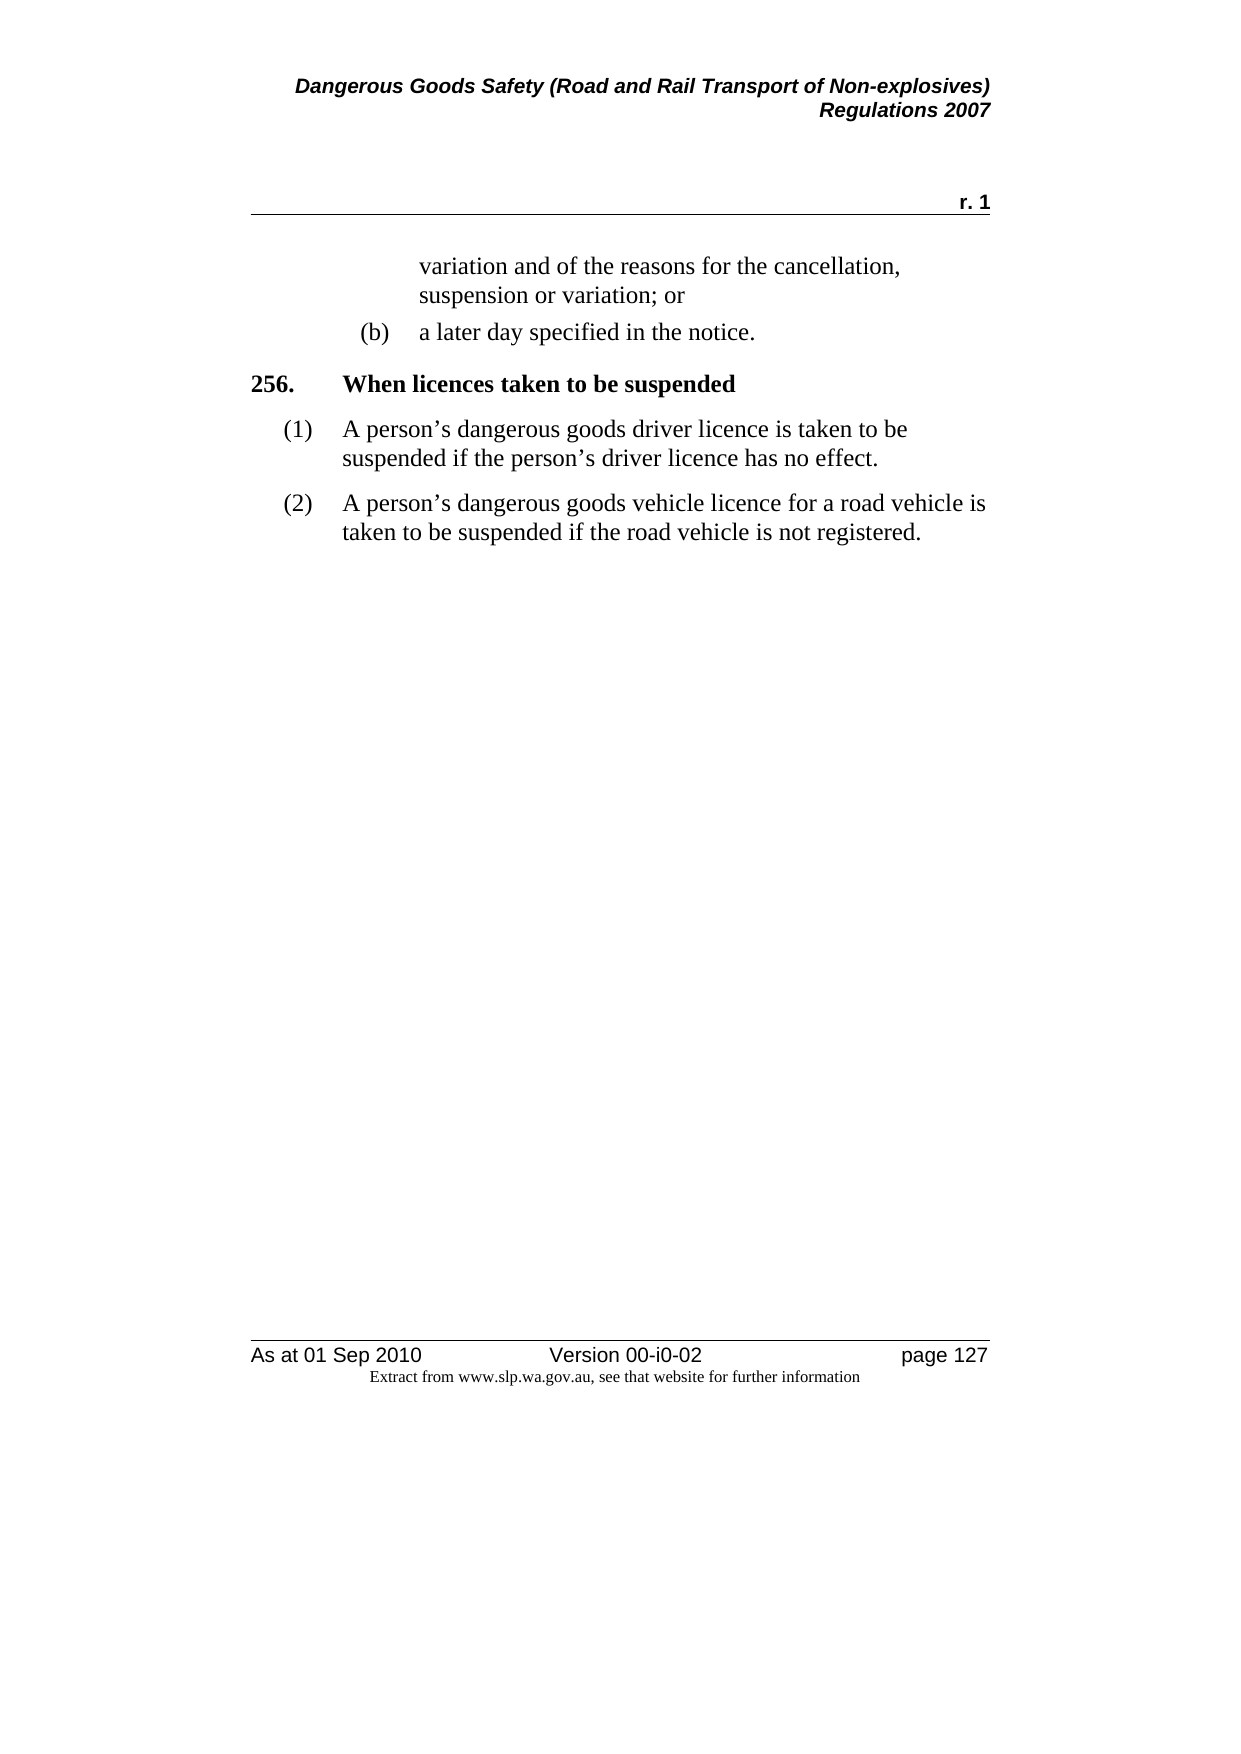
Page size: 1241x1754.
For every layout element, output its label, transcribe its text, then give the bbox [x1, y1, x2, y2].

subtitle 256. When licences taken to be suspended [251, 369, 990, 398]
text (2) A person’s dangerous goods vehicle licence for a road vehicle is taken to be suspended if the road vehicle is not registered. [251, 488, 990, 546]
text (b) a later day specified in the notice. [251, 317, 990, 346]
text (1) A person’s dangerous goods driver licence is taken to be suspended if the person’s driver licence has no effect. [251, 414, 990, 472]
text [251, 251, 990, 309]
